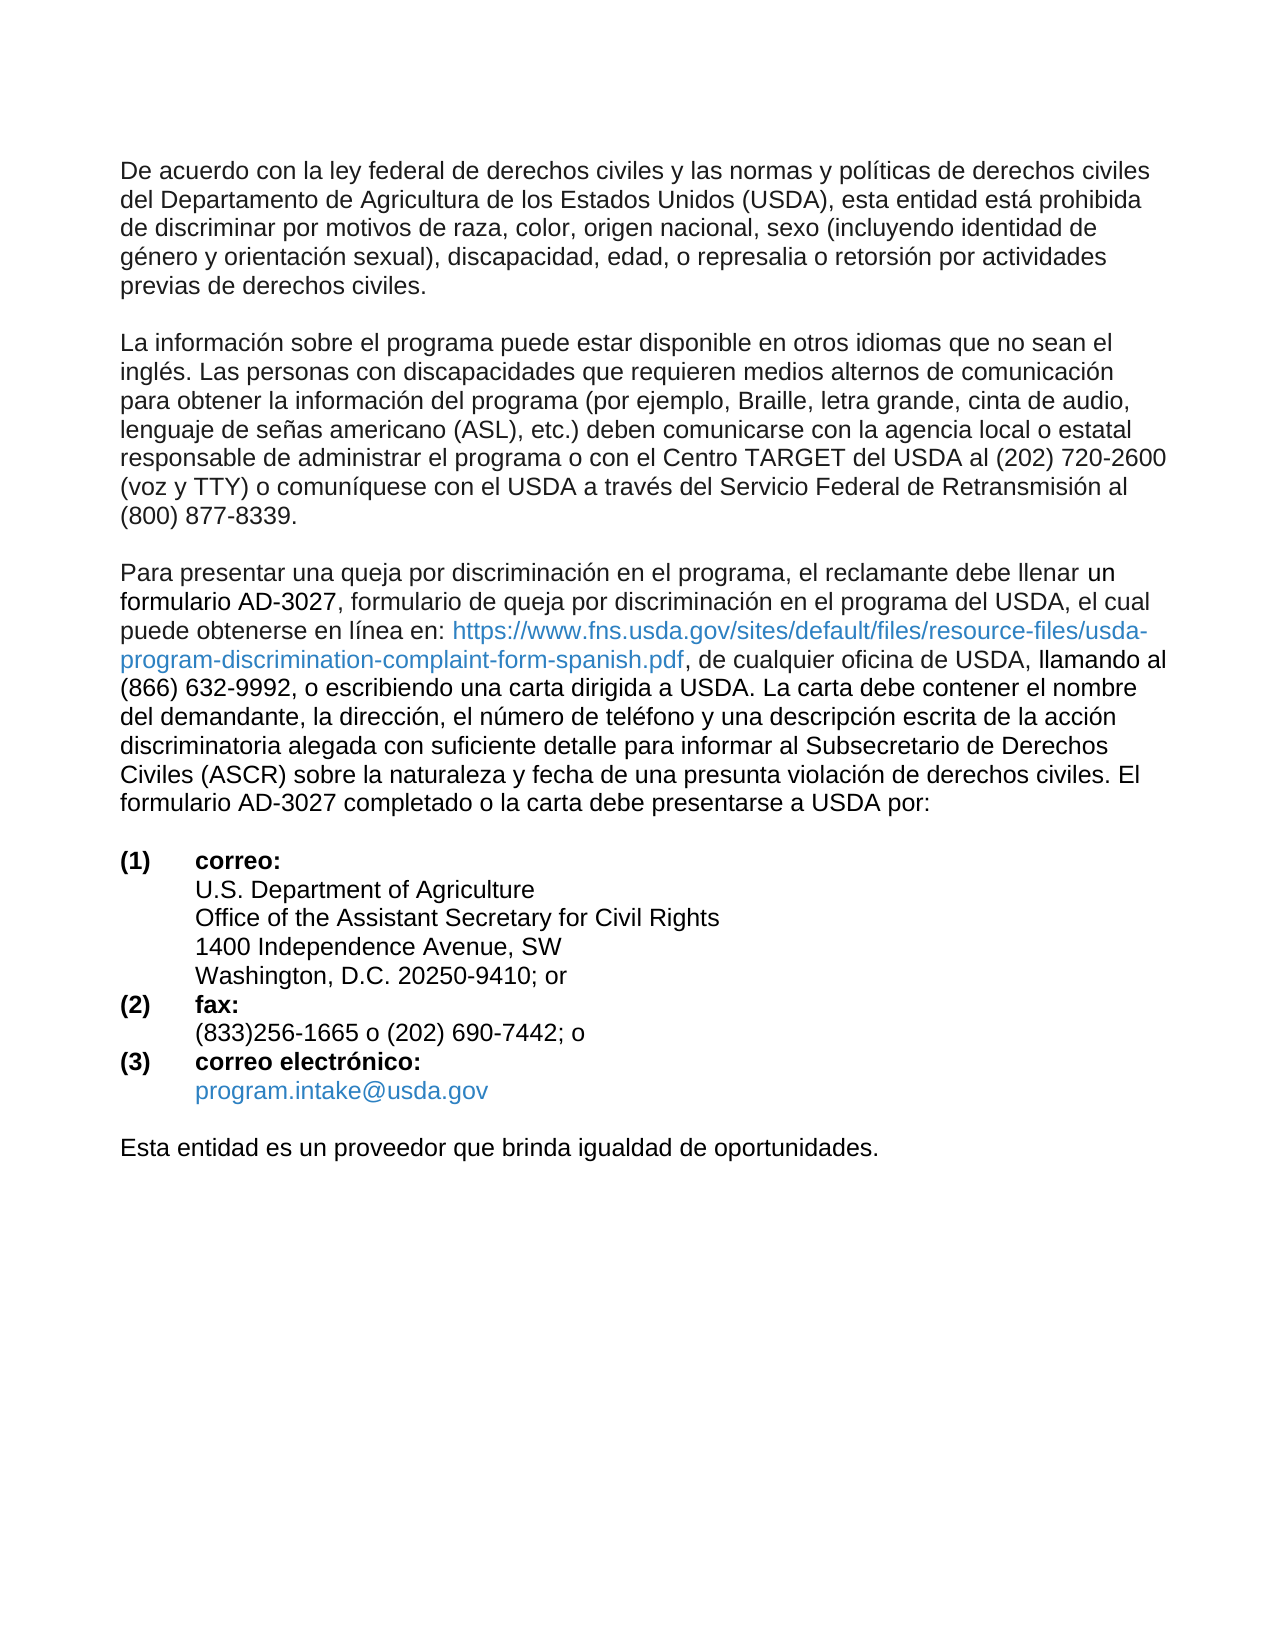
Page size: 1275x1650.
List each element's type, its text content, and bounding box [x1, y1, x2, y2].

text (3) correo electrónico: [120, 1047, 1170, 1076]
text De acuerdo con la ley federal de derechos civiles y las normas y políticas de derechos civiles del Departamento de Agricultura de los Estados Unidos (USDA), esta entidad está prohibida de discriminar por motivos de raza, color, origen nacional, sexo (incluyendo identidad de género y orientación sexual), discapacidad, edad, o represalia o retorsión por actividades previas de derechos civiles. [120, 156, 1170, 300]
text (833)256-1665 o (202) 690-7442; o [195, 1018, 1170, 1047]
text 1400 Independence Avenue, SW [195, 932, 1170, 961]
text La información sobre el programa puede estar disponible en otros idiomas que no sean el inglés. Las personas con discapacidades que requieren medios alternos de comunicación para obtener la información del programa (por ejemplo, Braille, letra grande, cinta de audio, lenguaje de señas americano (ASL), etc.) deben comunicarse con la agencia local o estatal responsable de administrar el programa o con el Centro TARGET del USDA al (202) 720-2600 (voz y TTY) o comuníquese con el USDA a través del Servicio Federal de Retransmisión al (800) 877-8339. [120, 328, 1170, 530]
text (2) fax: [120, 990, 1170, 1018]
text (1) correo: [120, 846, 1170, 875]
text Washington, D.C. 20250-9410; or [195, 961, 1170, 990]
text Esta entidad es un proveedor que brinda igualdad de oportunidades. [120, 1133, 1170, 1162]
text program.intake@usda.gov [195, 1076, 1170, 1105]
text Office of the Assistant Secretary for Civil Rights [195, 903, 1170, 932]
text Para presentar una queja por discriminación en el programa, el reclamante debe llenar un formulario AD-3027, formulario de queja por discriminación en el programa del USDA, el cual puede obtenerse en línea en: https://www.fns.usda.gov/sites/default/files/resource-files/usda-program-discrimination-complaint-form-spanish.pdf, de cualquier oficina de USDA, llamando al (866) 632-9992, o escribiendo una carta dirigida a USDA. La carta debe contener el nombre del demandante, la dirección, el número de teléfono y una descripción escrita de la acción discriminatoria alegada con suficiente detalle para informar al Subsecretario de Derechos Civiles (ASCR) sobre la naturaleza y fecha de una presunta violación de derechos civiles. El formulario AD-3027 completado o la carta debe presentarse a USDA por: [120, 558, 1170, 817]
text U.S. Department of Agriculture [195, 875, 1170, 903]
